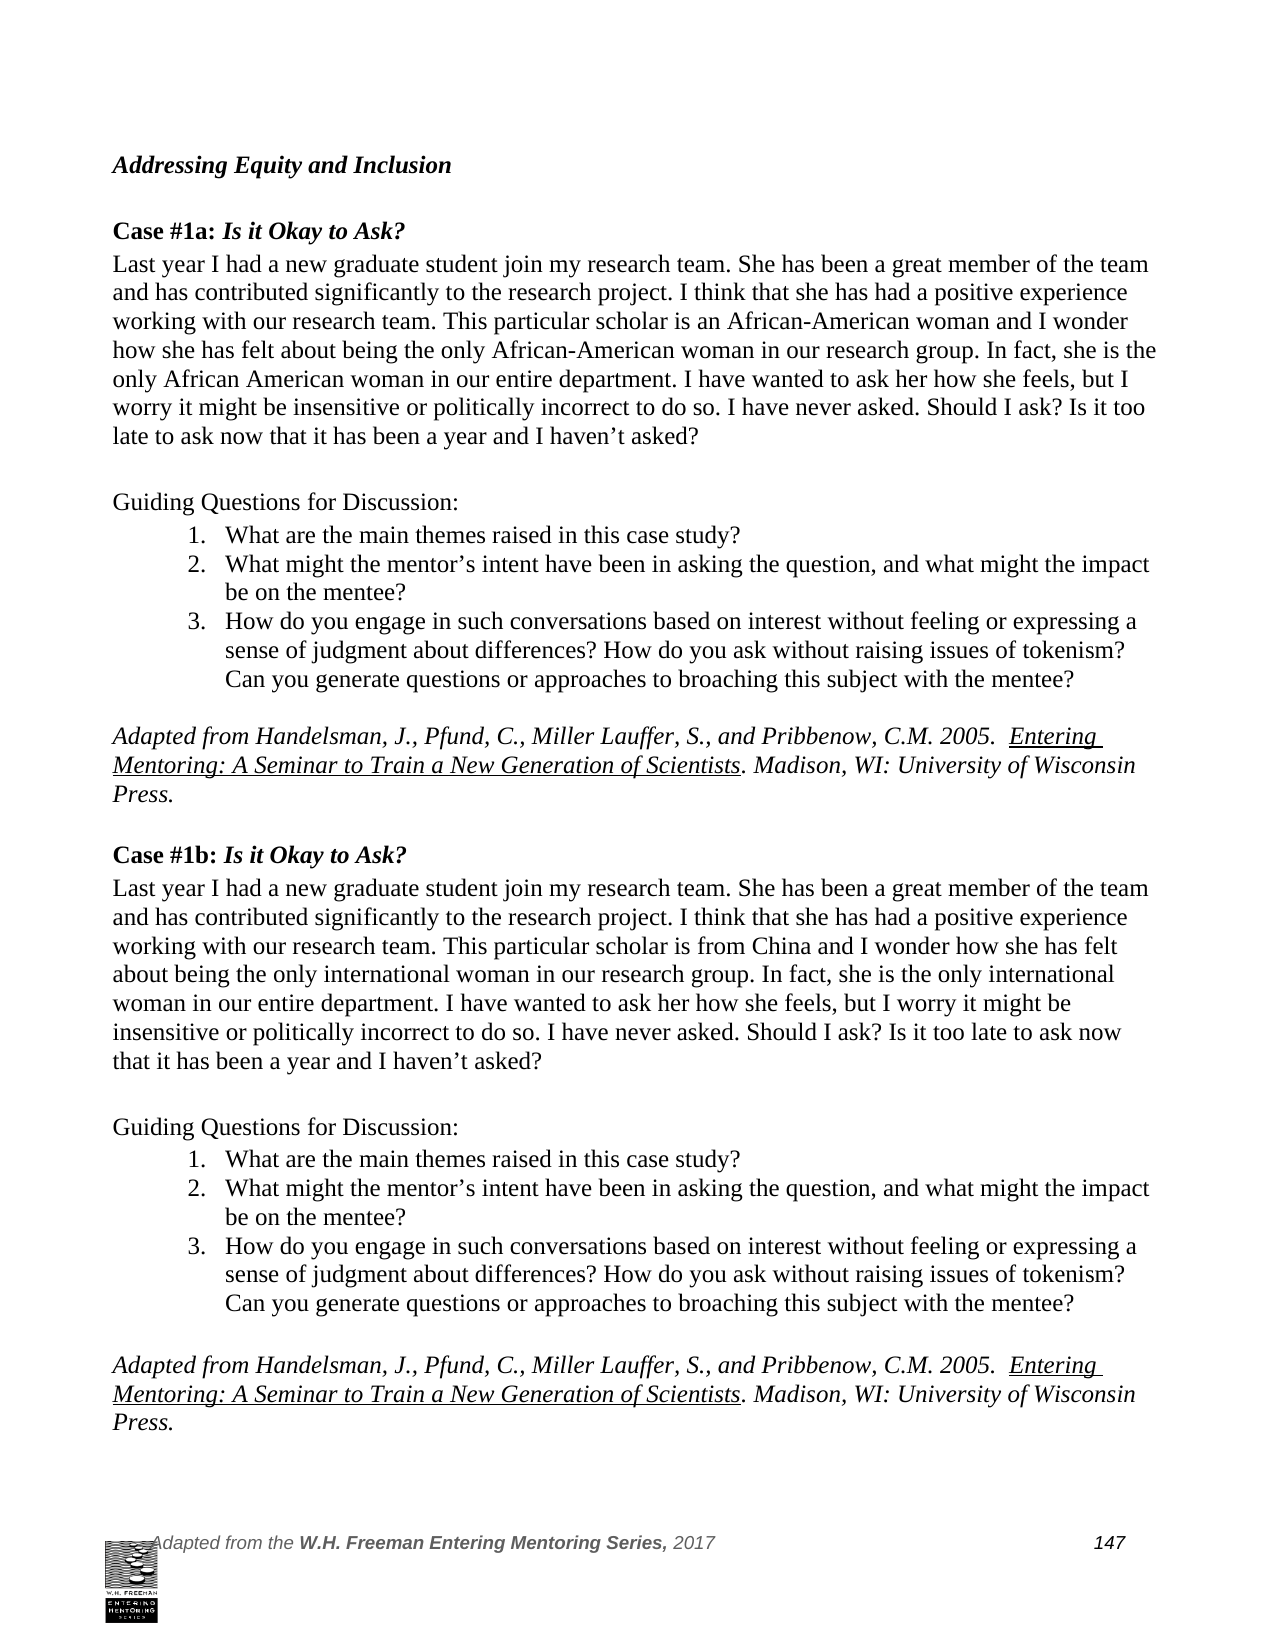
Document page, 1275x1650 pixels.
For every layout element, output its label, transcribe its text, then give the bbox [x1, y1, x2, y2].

list How do you engage in such conversations based on interest without feeling or expressing a sense of judgment about differences? How do you ask without raising issues of tokenism? Can you generate questions or approaches to broaching this subject with the mentee? [187, 606, 1162, 692]
text Last year I had a new graduate student join my research team. She has been a great member of the team and has contributed significantly to the research project. I think that she has had a positive experience working with our research team. This particular scholar is an African-American woman and I wonder how she has felt about being the only African-American woman in our research group. In fact, she is the only African American woman in our entire department. I have wanted to ask her how she feels, but I worry it might be insensitive or politically incorrect to do so. I have never asked. Should I ask? Is it too late to ask now that it has been a year and I haven’t asked? [112, 249, 1162, 450]
text Adapted from Handelsman, J., Pfund, C., Miller Lauffer, S., and Pribbenow, C.M. 2005. Entering Mentoring: A Seminar to Train a New Generation of Scientists. Madison, WI: University of Wisconsin Press. [112, 721, 1162, 807]
text Addressing Equity and Inclusion [112, 150, 1162, 179]
text Last year I had a new graduate student join my research team. She has been a great member of the team and has contributed significantly to the research project. I think that she has had a positive experience working with our research team. This particular scholar is from China and I wonder how she has felt about being the only international woman in our research group. In fact, she is the only international woman in our entire department. I have wanted to ask her how she feels, but I worry it might be insensitive or politically incorrect to do so. I have never asked. Should I ask? Is it too late to ask now that it has been a year and I haven’t asked? [112, 873, 1162, 1074]
picture [104, 1541, 158, 1623]
text Guiding Questions for Discussion: [112, 1112, 1162, 1140]
list What might the mentor’s intent have been in asking the question, and what might the impact be on the mentee? [187, 549, 1162, 606]
list What are the main themes raised in this case study? [187, 1144, 1162, 1173]
text Guiding Questions for Discussion: [112, 487, 1162, 516]
text Case #1a: Is it Okay to Ask? [112, 216, 1162, 244]
list How do you engage in such conversations based on interest without feeling or expressing a sense of judgment about differences? How do you ask without raising issues of tokenism? Can you generate questions or approaches to broaching this subject with the mentee? [187, 1231, 1162, 1317]
list What might the mentor’s intent have been in asking the question, and what might the impact be on the mentee? [187, 1173, 1162, 1231]
list What are the main themes raised in this case study? [187, 520, 1162, 549]
text Adapted from Handelsman, J., Pfund, C., Miller Lauffer, S., and Pribbenow, C.M. 2005. Entering Mentoring: A Seminar to Train a New Generation of Scientists. Madison, WI: University of Wisconsin Press. [112, 1350, 1162, 1436]
text Case #1b: Is it Okay to Ask? [112, 840, 1162, 869]
